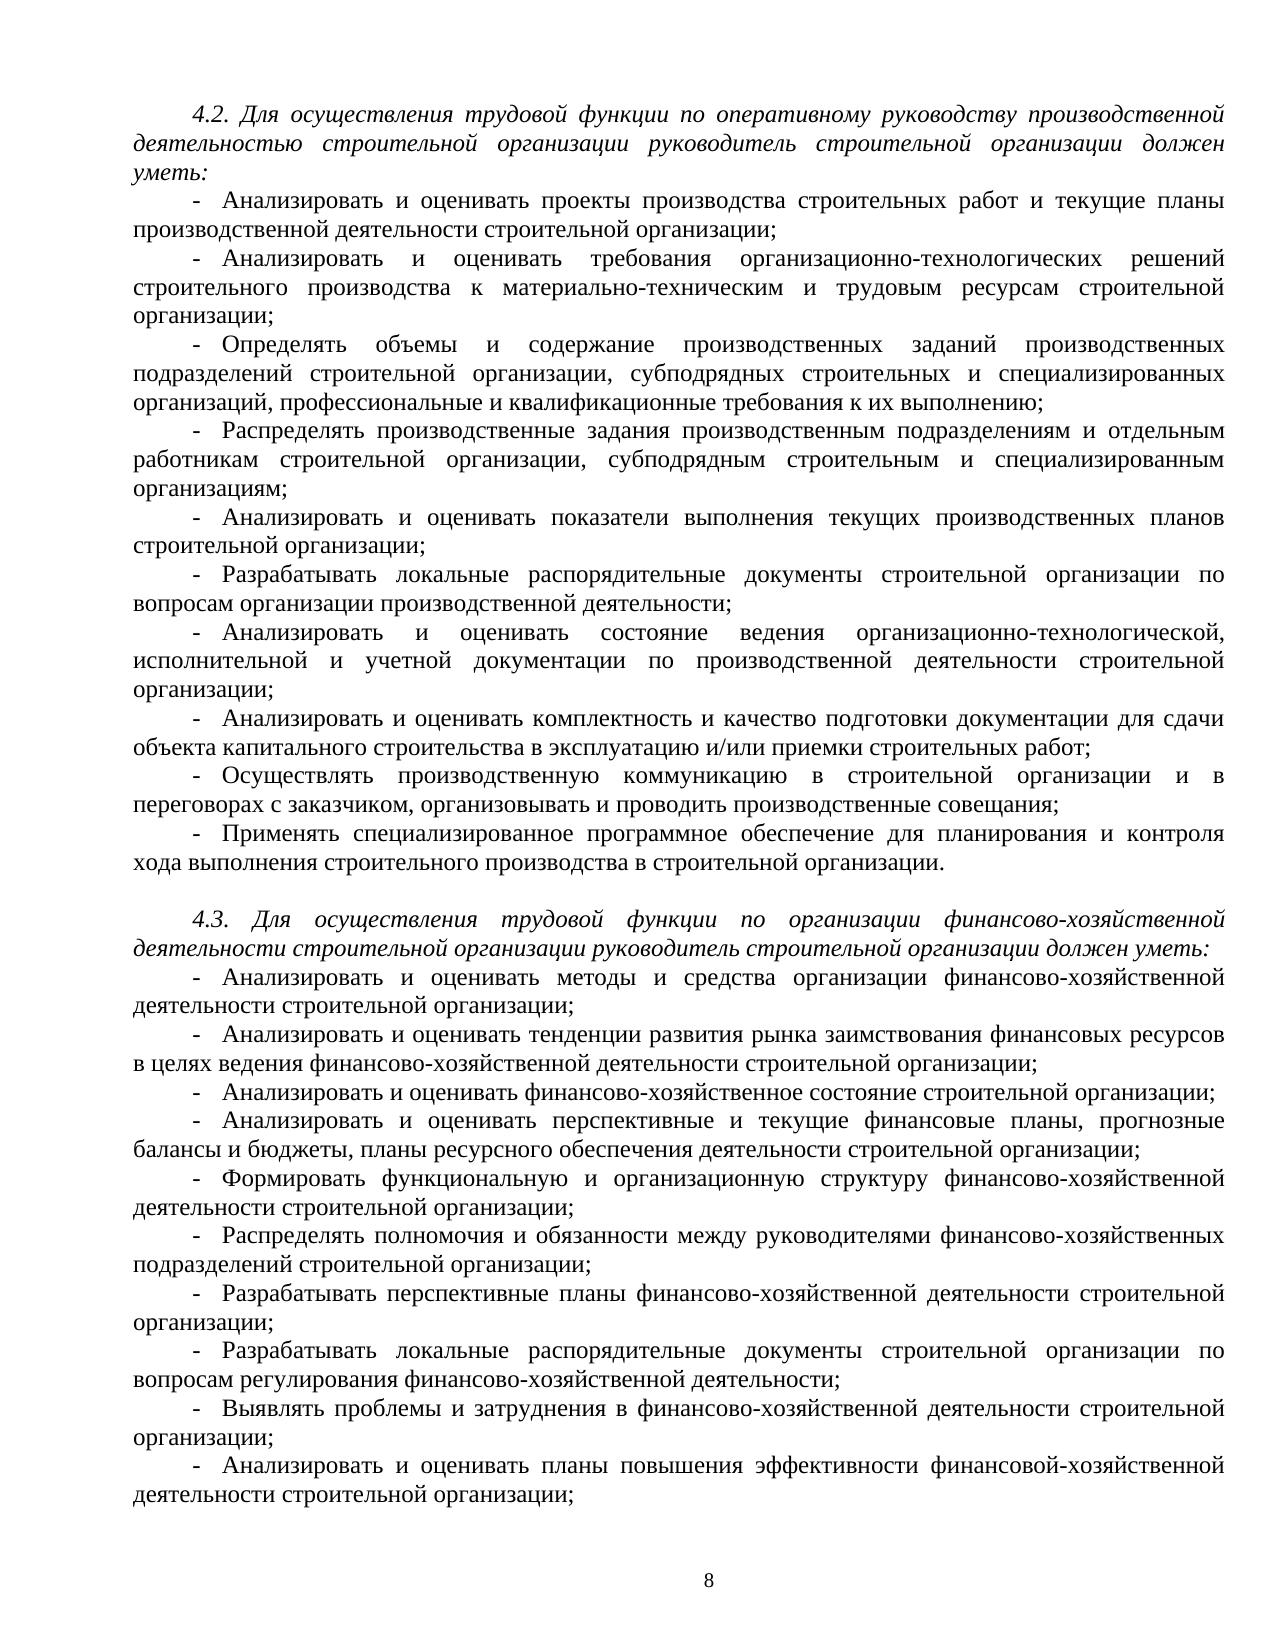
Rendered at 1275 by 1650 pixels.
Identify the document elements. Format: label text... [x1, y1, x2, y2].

list Анализировать и оценивать состояние ведения организационно-технологической, исполнительной и учетной документации по производственной деятельности строительной организации; [133, 617, 1226, 703]
text 4.2. Для осуществления трудовой функции по оперативному руководству производственной деятельностью строительной организации руководитель строительной организации должен уметь: [133, 99, 1226, 185]
list Анализировать и оценивать перспективные и текущие финансовые планы, прогнозные балансы и бюджеты, планы ресурсного обеспечения деятельности строительной организации; [133, 1105, 1226, 1163]
list Распределять производственные задания производственным подразделениям и отдельным работникам строительной организации, субподрядным строительным и специализированным организациям; [133, 415, 1226, 502]
list Разрабатывать перспективные планы финансово-хозяйственной деятельности строительной организации; [133, 1278, 1226, 1335]
list Формировать функциональную и организационную структуру финансово-хозяйственной деятельности строительной организации; [133, 1163, 1226, 1220]
list Анализировать и оценивать показатели выполнения текущих производственных планов строительной организации; [133, 502, 1226, 559]
list Осуществлять производственную коммуникацию в строительной организации и в переговорах с заказчиком, организовывать и проводить производственные совещания; [133, 760, 1226, 818]
list Анализировать и оценивать комплектность и качество подготовки документации для сдачи объекта капитального строительства в эксплуатацию и/или приемки строительных работ; [133, 703, 1226, 760]
list Анализировать и оценивать методы и средства организации финансово-хозяйственной деятельности строительной организации; [133, 962, 1226, 1019]
list Выявлять проблемы и затруднения в финансово-хозяйственной деятельности строительной организации; [133, 1393, 1226, 1450]
list Разрабатывать локальные распорядительные документы строительной организации по вопросам регулирования финансово-хозяйственной деятельности; [133, 1335, 1226, 1393]
text 4.3. Для осуществления трудовой функции по организации финансово-хозяйственной деятельности строительной организации руководитель строительной организации должен уметь: [133, 904, 1226, 962]
list Применять специализированное программное обеспечение для планирования и контроля хода выполнения строительного производства в строительной организации. [133, 818, 1226, 875]
list Анализировать и оценивать финансово-хозяйственное состояние строительной организации; [133, 1077, 1226, 1105]
list Анализировать и оценивать требования организационно-технологических решений строительного производства к материально-техническим и трудовым ресурсам строительной организации; [133, 243, 1226, 329]
list Анализировать и оценивать планы повышения эффективности финансовой-хозяйственной деятельности строительной организации; [133, 1450, 1226, 1508]
list Определять объемы и содержание производственных заданий производственных подразделений строительной организации, субподрядных строительных и специализированных организаций, профессиональные и квалификационные требования к их выполнению; [133, 329, 1226, 415]
list Распределять полномочия и обязанности между руководителями финансово-хозяйственных подразделений строительной организации; [133, 1220, 1226, 1278]
list Анализировать и оценивать проекты производства строительных работ и текущие планы производственной деятельности строительной организации; [133, 185, 1226, 243]
list Разрабатывать локальные распорядительные документы строительной организации по вопросам организации производственной деятельности; [133, 559, 1226, 617]
list Анализировать и оценивать тенденции развития рынка заимствования финансовых ресурсов в целях ведения финансово-хозяйственной деятельности строительной организации; [133, 1019, 1226, 1077]
